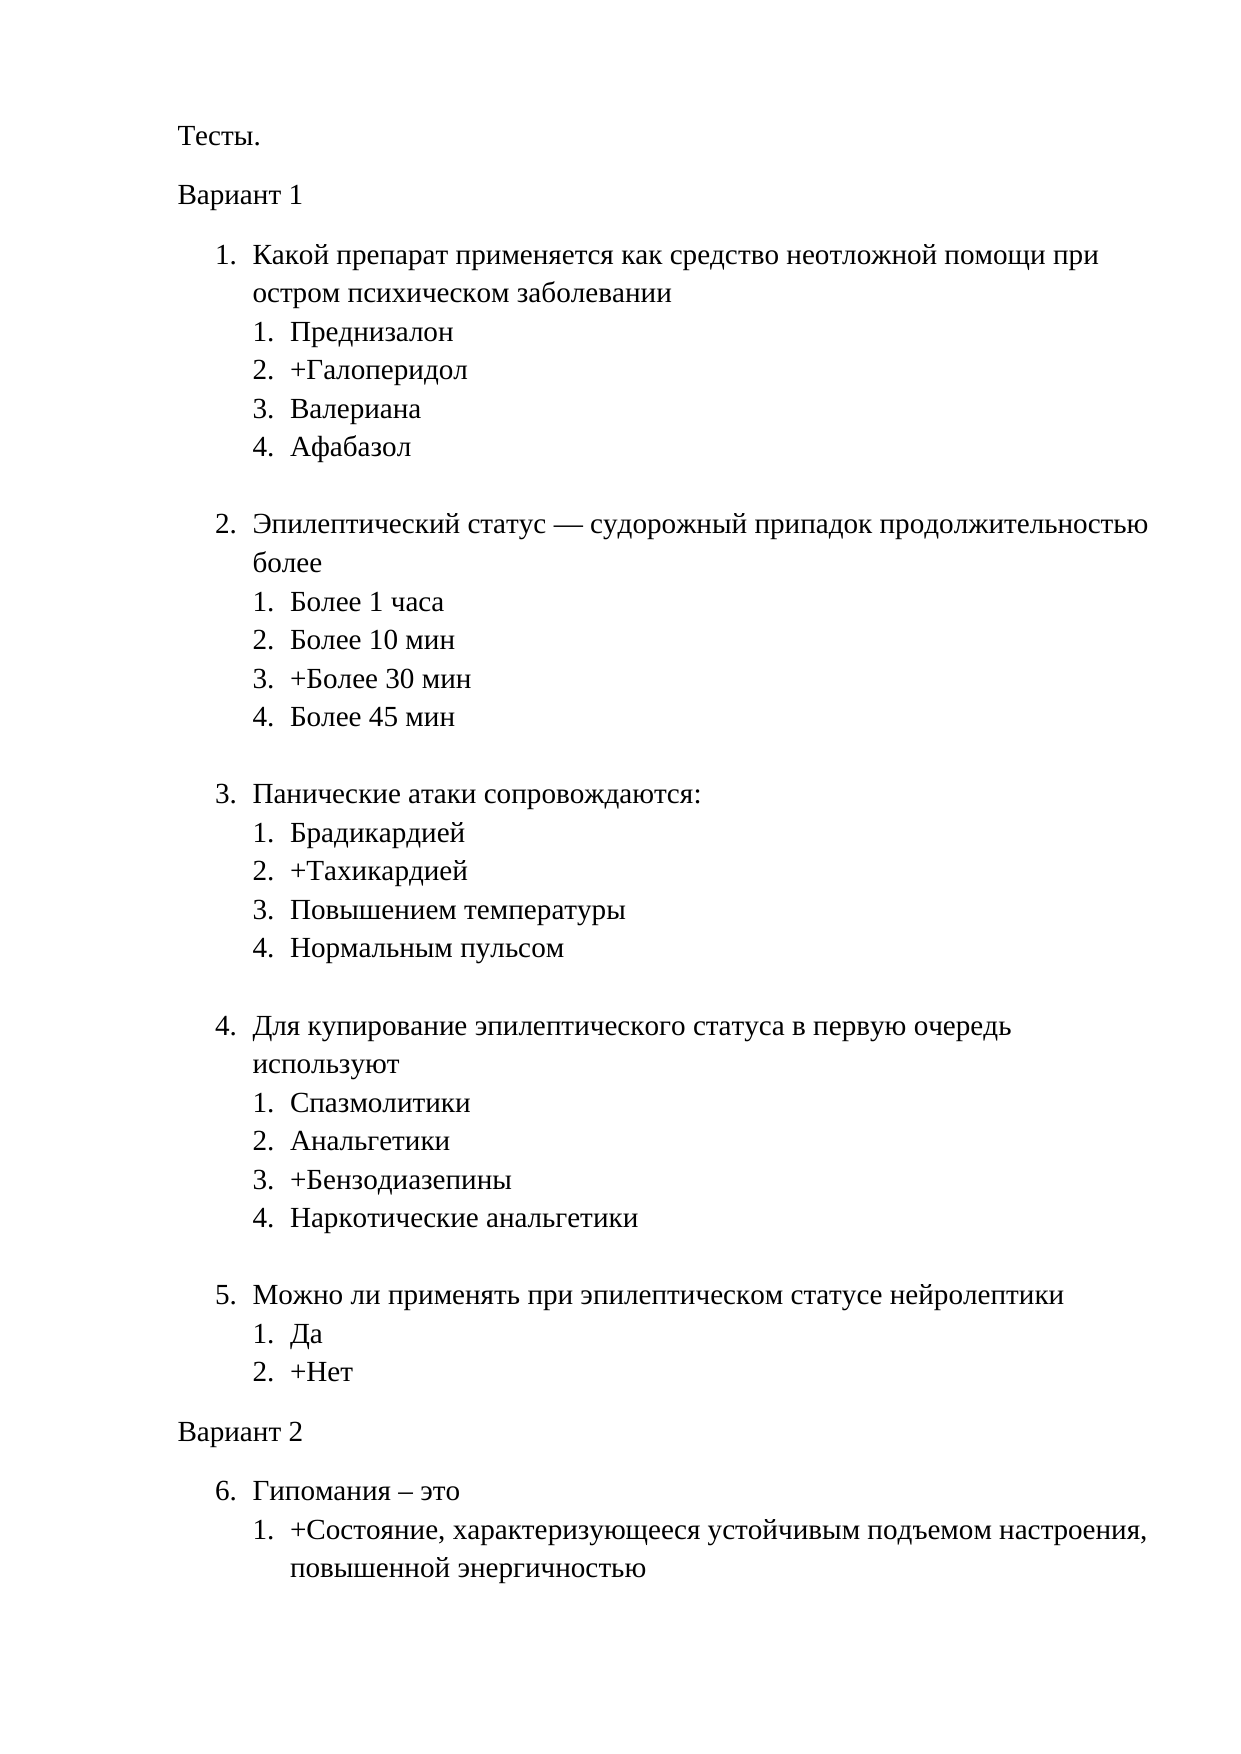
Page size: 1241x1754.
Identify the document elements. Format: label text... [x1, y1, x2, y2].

list Наркотические анальгетики [252, 1200, 1152, 1234]
list +Нет [252, 1354, 1152, 1388]
text Вариант 2 [177, 1414, 1152, 1447]
list Да [252, 1316, 1152, 1349]
list Брадикардией [252, 815, 1152, 848]
list Эпилептический статус — судорожный припадок продолжительностью более [215, 507, 1152, 579]
list Более 10 мин [252, 622, 1152, 656]
list Можно ли применять при эпилептическом статусе нейролептики [215, 1277, 1152, 1311]
text Тесты. [177, 118, 1152, 152]
list Какой препарат применяется как средство неотложной помощи при остром психическом заболевании [215, 237, 1152, 309]
text Вариант 1 [177, 177, 1152, 211]
list Нормальным пульсом [252, 931, 1152, 964]
list +Состояние, характеризующееся устойчивым подъемом настроения, повышенной энергичностью [252, 1512, 1152, 1584]
list Для купирование эпилептического статуса в первую очередь используют [215, 1008, 1152, 1080]
list Валериана [252, 391, 1152, 424]
list Преднизалон [252, 314, 1152, 347]
list +Тахикардией [252, 853, 1152, 887]
list +Галоперидол [252, 352, 1152, 386]
list Повышением температуры [252, 892, 1152, 926]
list Спазмолитики [252, 1085, 1152, 1118]
list Более 45 мин [252, 699, 1152, 733]
list Панические атаки сопровождаются: [215, 776, 1152, 810]
list Гипомания – это [215, 1473, 1152, 1507]
list Более 1 часа [252, 584, 1152, 617]
list Анальгетики [252, 1123, 1152, 1157]
list +Более 30 мин [252, 661, 1152, 694]
list Афабазол [252, 429, 1152, 463]
list +Бензодиазепины [252, 1162, 1152, 1195]
